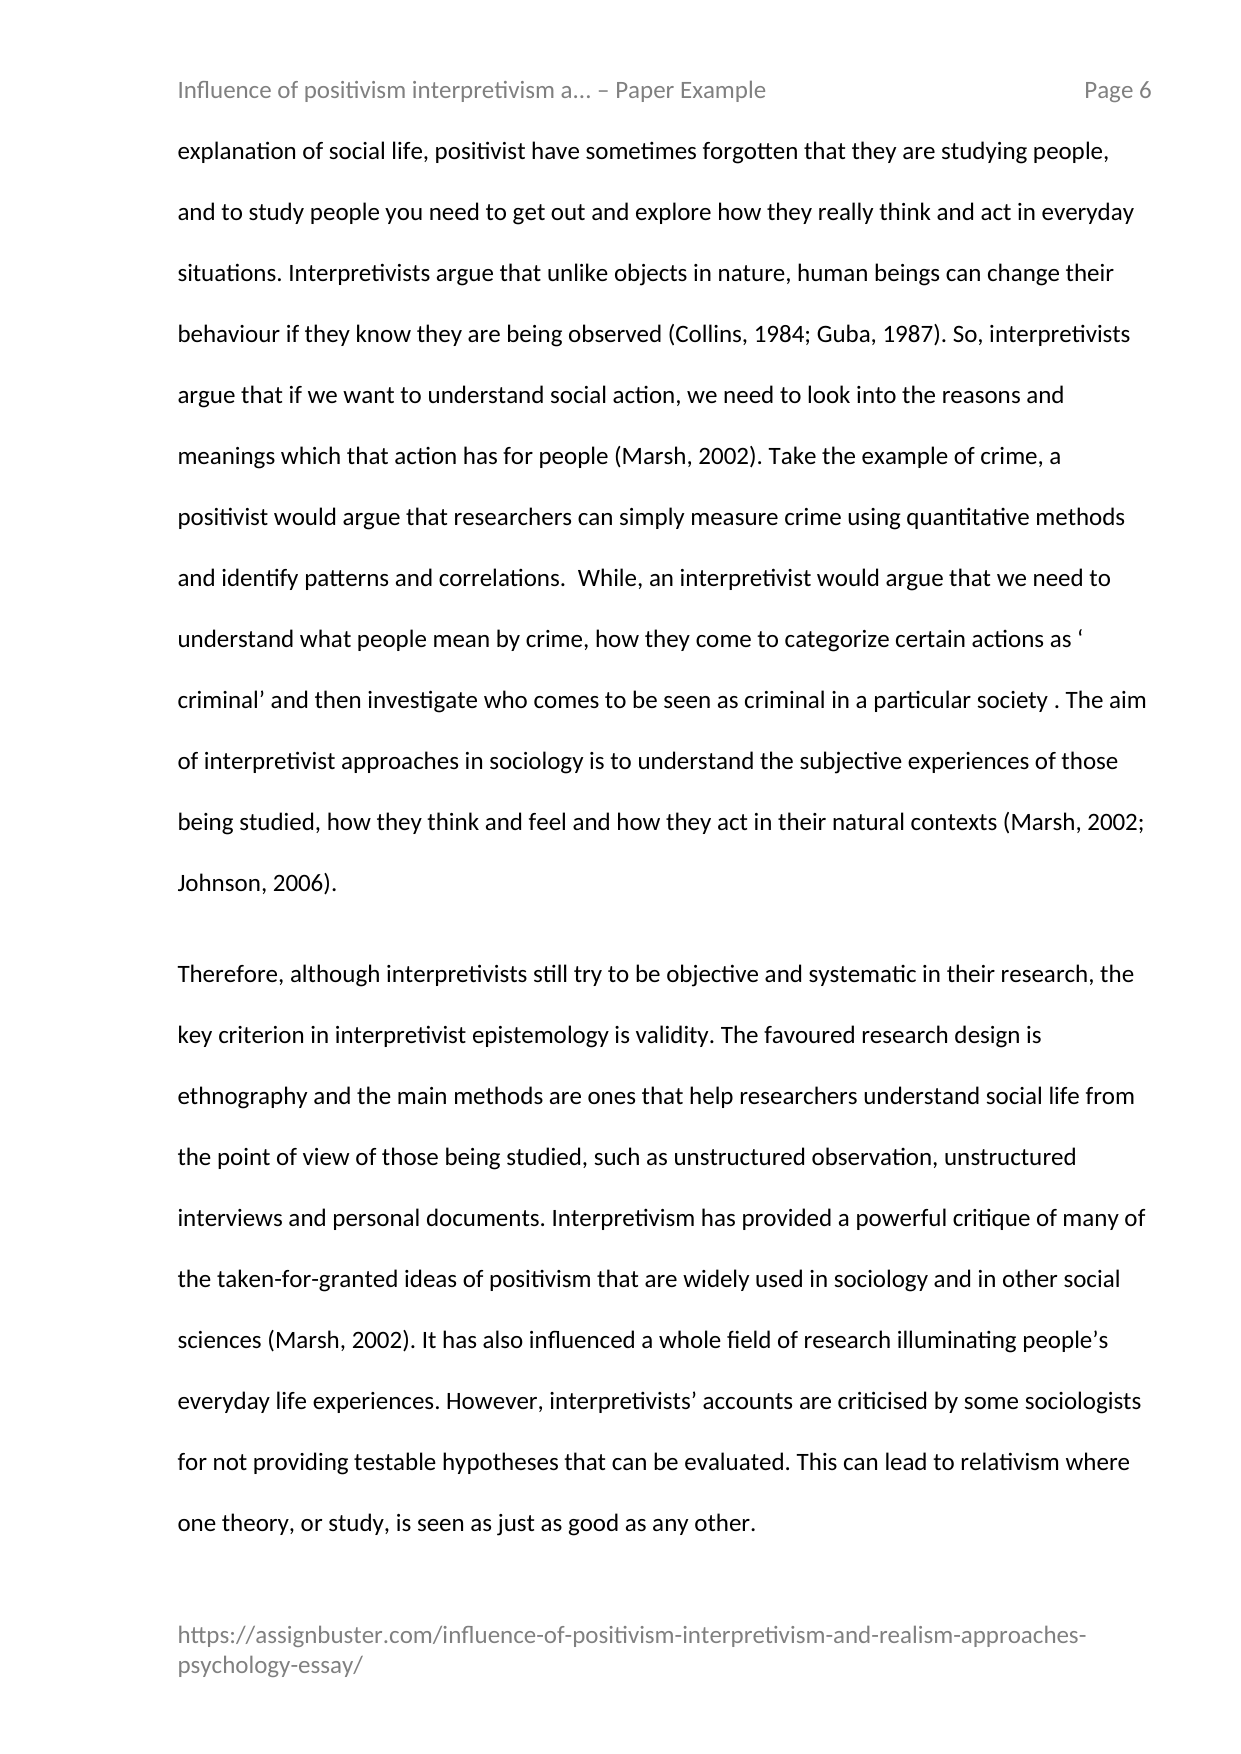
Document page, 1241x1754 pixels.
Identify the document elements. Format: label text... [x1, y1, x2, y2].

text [177, 135, 1152, 898]
text Therefore, although interpretivists still try to be objective and systematic in their research, the key criterion in interpretivist epistemology is validity. The favoured research design is ethnography and the main methods are ones that help researchers understand social life from the point of view of those being studied, such as unstructured observation, unstructured interviews and personal documents. Interpretivism has provided a powerful critique of many of the taken-for-granted ideas of positivism that are widely used in sociology and in other social sciences (Marsh, 2002). It has also influenced a whole field of research illuminating people’s everyday life experiences. However, interpretivists’ accounts are criticised by some sociologists for not providing testable hypotheses that can be evaluated. This can lead to relativism where one theory, or study, is seen as just as good as any other. [177, 958, 1152, 1538]
